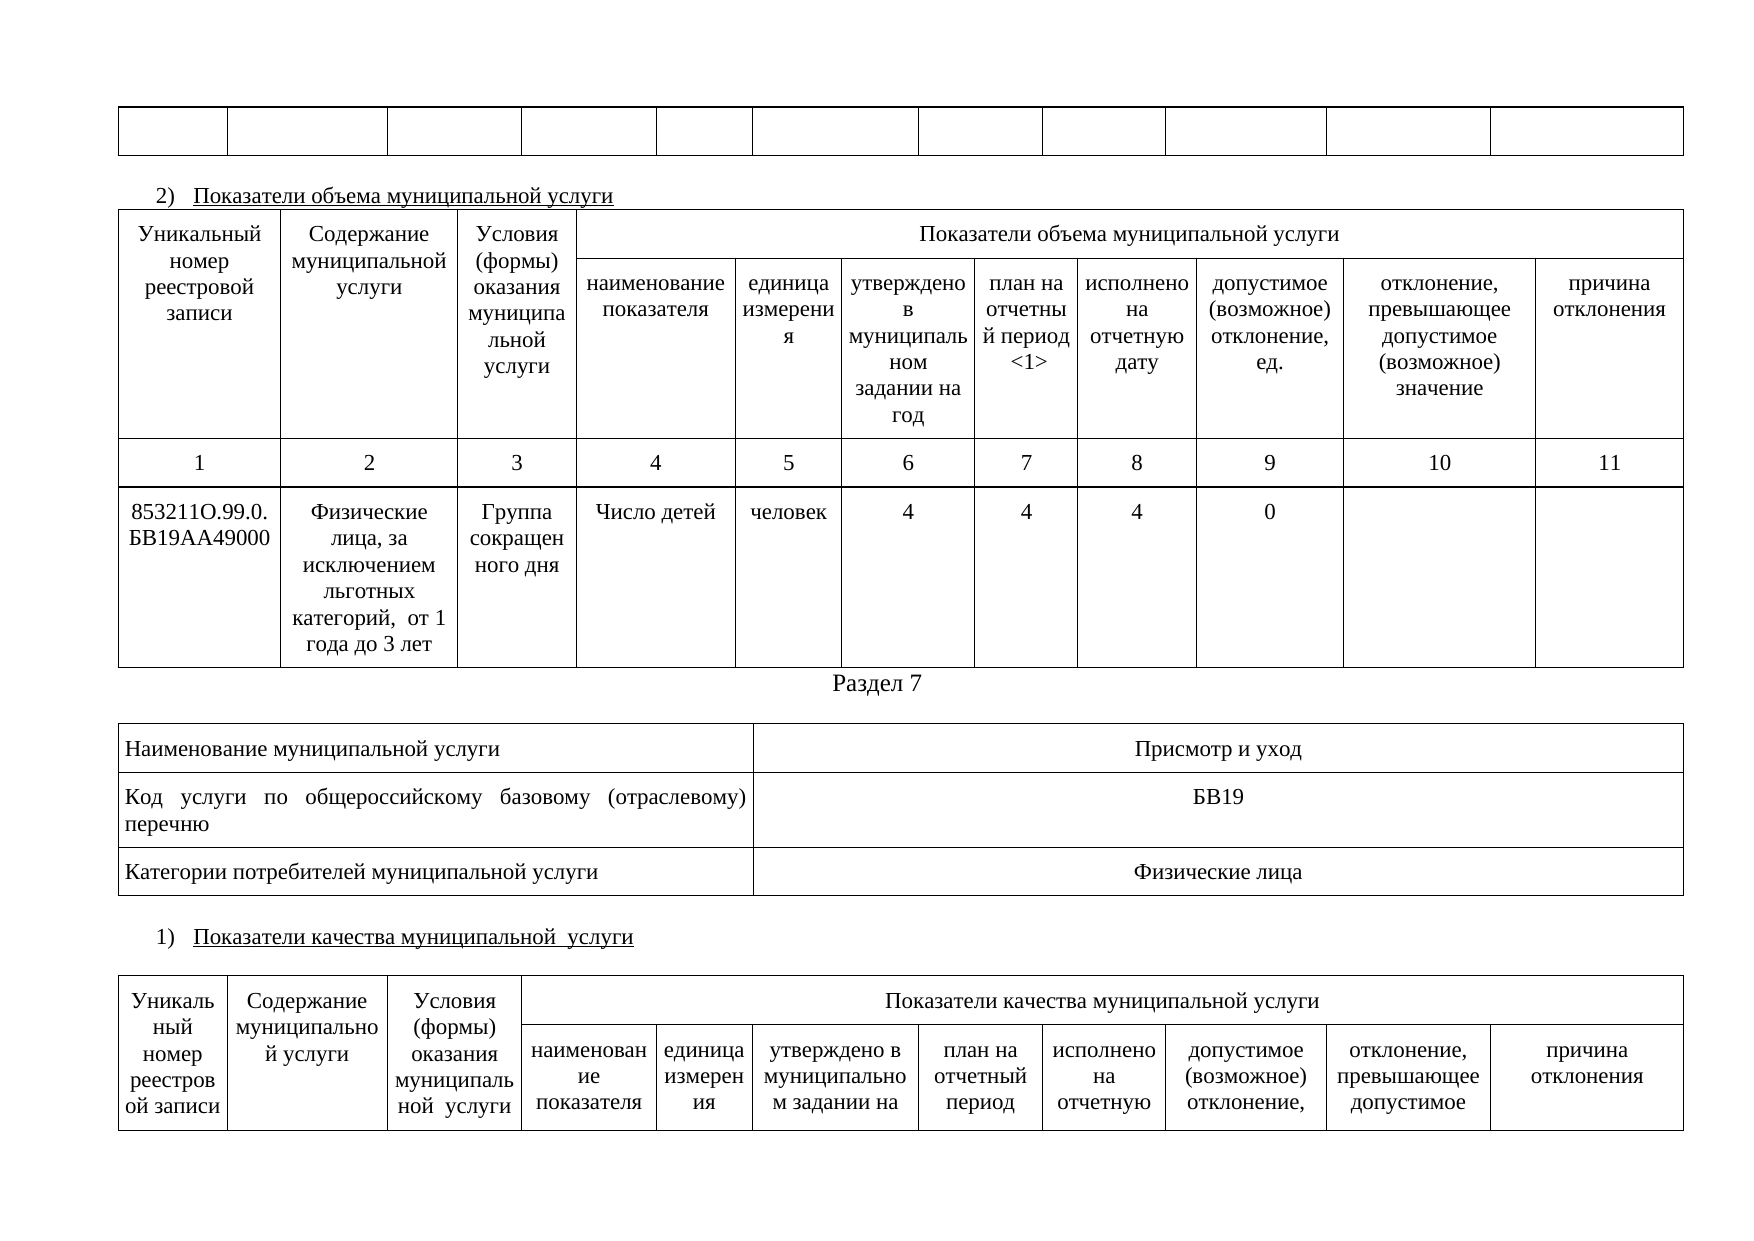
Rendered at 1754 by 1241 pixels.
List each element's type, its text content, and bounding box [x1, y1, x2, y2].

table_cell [522, 1025, 656, 1129]
table_cell отклонение, превышающее допустимое (возможное) значение [1344, 259, 1535, 438]
table_header Условия (формы) оказания муниципальной услуги [388, 976, 521, 1129]
table_header Уникальный номер реестровой записи [119, 210, 280, 438]
text Раздел 7 [118, 668, 1636, 697]
table_cell 4 [1078, 488, 1196, 667]
table_cell [1327, 108, 1490, 155]
table_cell Физические лица, за исключением льготных категорий, от 1 года до 3 лет [281, 488, 457, 667]
table_cell 4 [577, 439, 735, 486]
table_header Показатели объема муниципальной услуги [577, 210, 1683, 257]
table_cell [228, 108, 387, 155]
table_cell 853211О.99.0.БВ19АА49000 [119, 488, 280, 667]
table_cell исполнено на отчетную дату [1078, 259, 1196, 438]
table_cell причина отклонения [1491, 1025, 1683, 1129]
table_header Условия (формы) оказания муниципальной услуги [458, 210, 576, 438]
table_cell БВ19 [754, 773, 1683, 847]
table_cell [522, 108, 656, 155]
table_cell Код услуги по общероссийскому базовому (отраслевому) перечню [119, 773, 753, 847]
table_cell [388, 108, 521, 155]
table_cell [657, 108, 752, 155]
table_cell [919, 1025, 1042, 1129]
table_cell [1327, 1025, 1490, 1129]
table_cell [919, 108, 1042, 155]
table_cell план на отчетный период <1> [975, 259, 1077, 438]
table_cell [119, 108, 227, 155]
table_cell 4 [975, 488, 1077, 667]
table_cell наименование показателя [577, 259, 735, 438]
table_cell [1043, 108, 1165, 155]
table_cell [753, 1025, 918, 1129]
table_header Содержание муниципальной услуги [228, 976, 387, 1129]
list Показатели объема муниципальной услуги [156, 182, 1636, 209]
table_header Содержание муниципальной услуги [281, 210, 457, 438]
table_cell Число детей [577, 488, 735, 667]
table_cell 5 [736, 439, 841, 486]
table_cell 6 [842, 439, 974, 486]
table_cell Физические лица [754, 848, 1683, 895]
table_cell 1 [119, 439, 280, 486]
table_header Показатели качества муниципальной услуги [522, 976, 1683, 1024]
table_cell утверждено в муниципальном задании на год [842, 259, 974, 438]
table_cell Категории потребителей муниципальной услуги [119, 848, 753, 895]
table_cell 9 [1197, 439, 1343, 486]
table_cell 0 [1197, 488, 1343, 667]
table_cell 11 [1536, 439, 1683, 486]
table_cell [1344, 488, 1535, 667]
table_cell человек [736, 488, 841, 667]
table_header Наименование муниципальной услуги [119, 724, 753, 772]
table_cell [1166, 1025, 1326, 1129]
table_cell 8 [1078, 439, 1196, 486]
list Показатели качества муниципальной услуги [156, 923, 1636, 949]
table_header Присмотр и уход [754, 724, 1683, 772]
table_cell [1043, 1025, 1165, 1129]
table_cell [1491, 108, 1683, 155]
table_cell 4 [842, 488, 974, 667]
table_cell единица измерения [736, 259, 841, 438]
table_cell причина отклонения [1536, 259, 1683, 438]
table_header Уникальный номер реестровой записи [119, 976, 227, 1129]
table_cell 10 [1344, 439, 1535, 486]
table_cell [753, 108, 918, 155]
table_cell 3 [458, 439, 576, 486]
table_cell [1536, 488, 1683, 667]
table_cell допустимое (возможное) отклонение, ед. [1197, 259, 1343, 438]
table_cell 2 [281, 439, 457, 486]
table_cell Группа сокращенного дня [458, 488, 576, 667]
table_cell 7 [975, 439, 1077, 486]
table_cell [1166, 108, 1326, 155]
table_cell единица измерения [657, 1025, 752, 1129]
